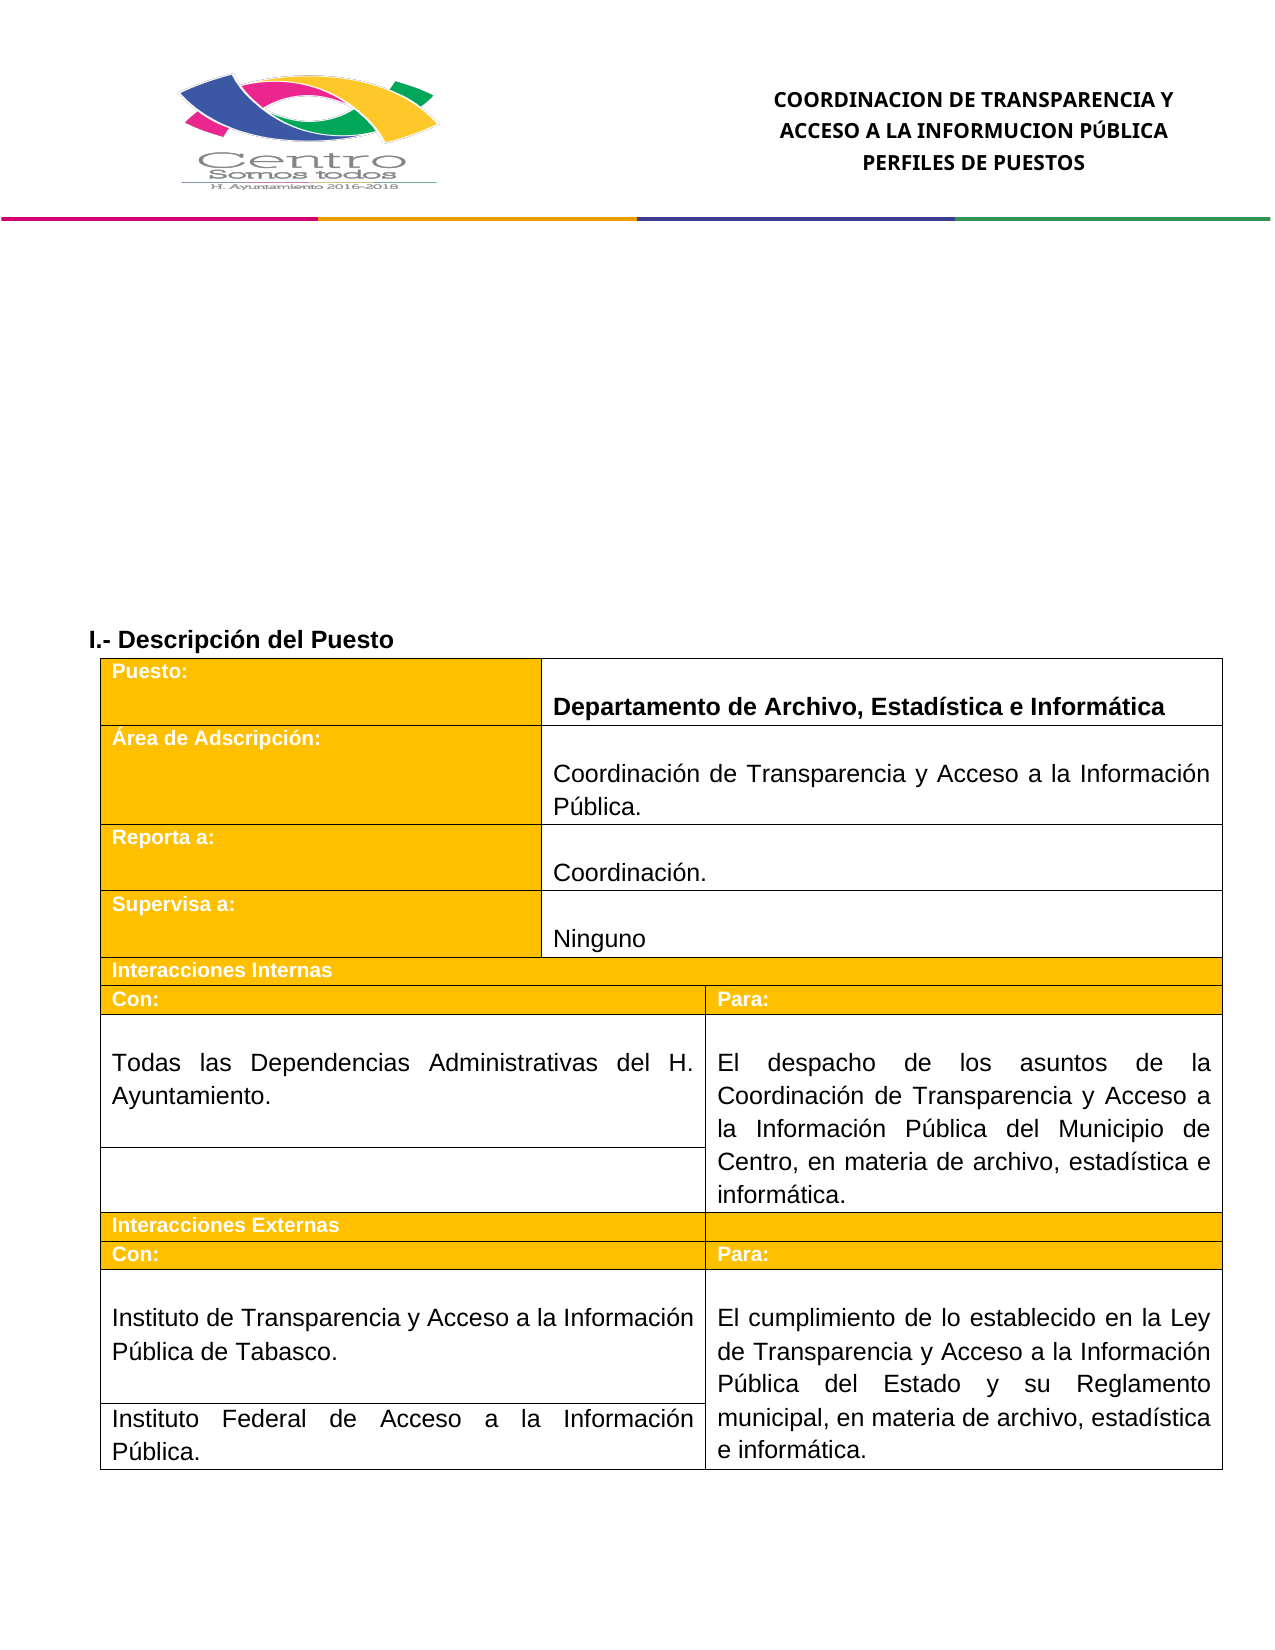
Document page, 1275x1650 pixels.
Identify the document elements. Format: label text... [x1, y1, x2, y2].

table_cell El despacho de los asuntos de la Coordinación de Transparencia y Acceso a la Información Pública del Municipio de Centro, en materia de archivo, estadística e informática. [706, 1015, 1222, 1212]
table_cell Interacciones Externas [101, 1213, 705, 1241]
table_cell Todas las Dependencias Administrativas del H. Ayuntamiento. [101, 1015, 705, 1147]
table_cell Con: [101, 986, 705, 1014]
table_cell Coordinación de Transparencia y Acceso a la Información Pública. [542, 726, 1222, 824]
table_cell Ninguno [542, 891, 1222, 957]
table_cell El cumplimiento de lo establecido en la Ley de Transparencia y Acceso a la Información Pública del Estado y su Reglamento municipal, en materia de archivo, estadística e informática. [706, 1270, 1222, 1469]
table_cell Para: [706, 1242, 1222, 1269]
table_cell Para: [706, 986, 1222, 1014]
table_cell Con: [101, 1242, 705, 1269]
table_cell Instituto de Transparencia y Acceso a la Información Pública de Tabasco. [101, 1270, 705, 1402]
table_cell Coordinación. [542, 825, 1222, 890]
table_cell Reporta a: [101, 825, 541, 890]
table_cell [101, 1148, 705, 1212]
table_cell Instituto Federal de Acceso a la Información Pública. [101, 1404, 705, 1469]
picture [177, 73, 440, 190]
table_cell Área de Adscripción: [101, 726, 541, 824]
picture [0, 217, 1271, 221]
table_header Puesto: [101, 659, 541, 725]
text I.- Descripción del Puesto [88, 625, 1098, 654]
table_header Departamento de Archivo, Estadística e Informática [542, 659, 1222, 725]
table_cell Supervisa a: [101, 891, 541, 957]
table_cell [706, 1213, 1222, 1241]
table_cell Interacciones Internas [101, 958, 1222, 985]
